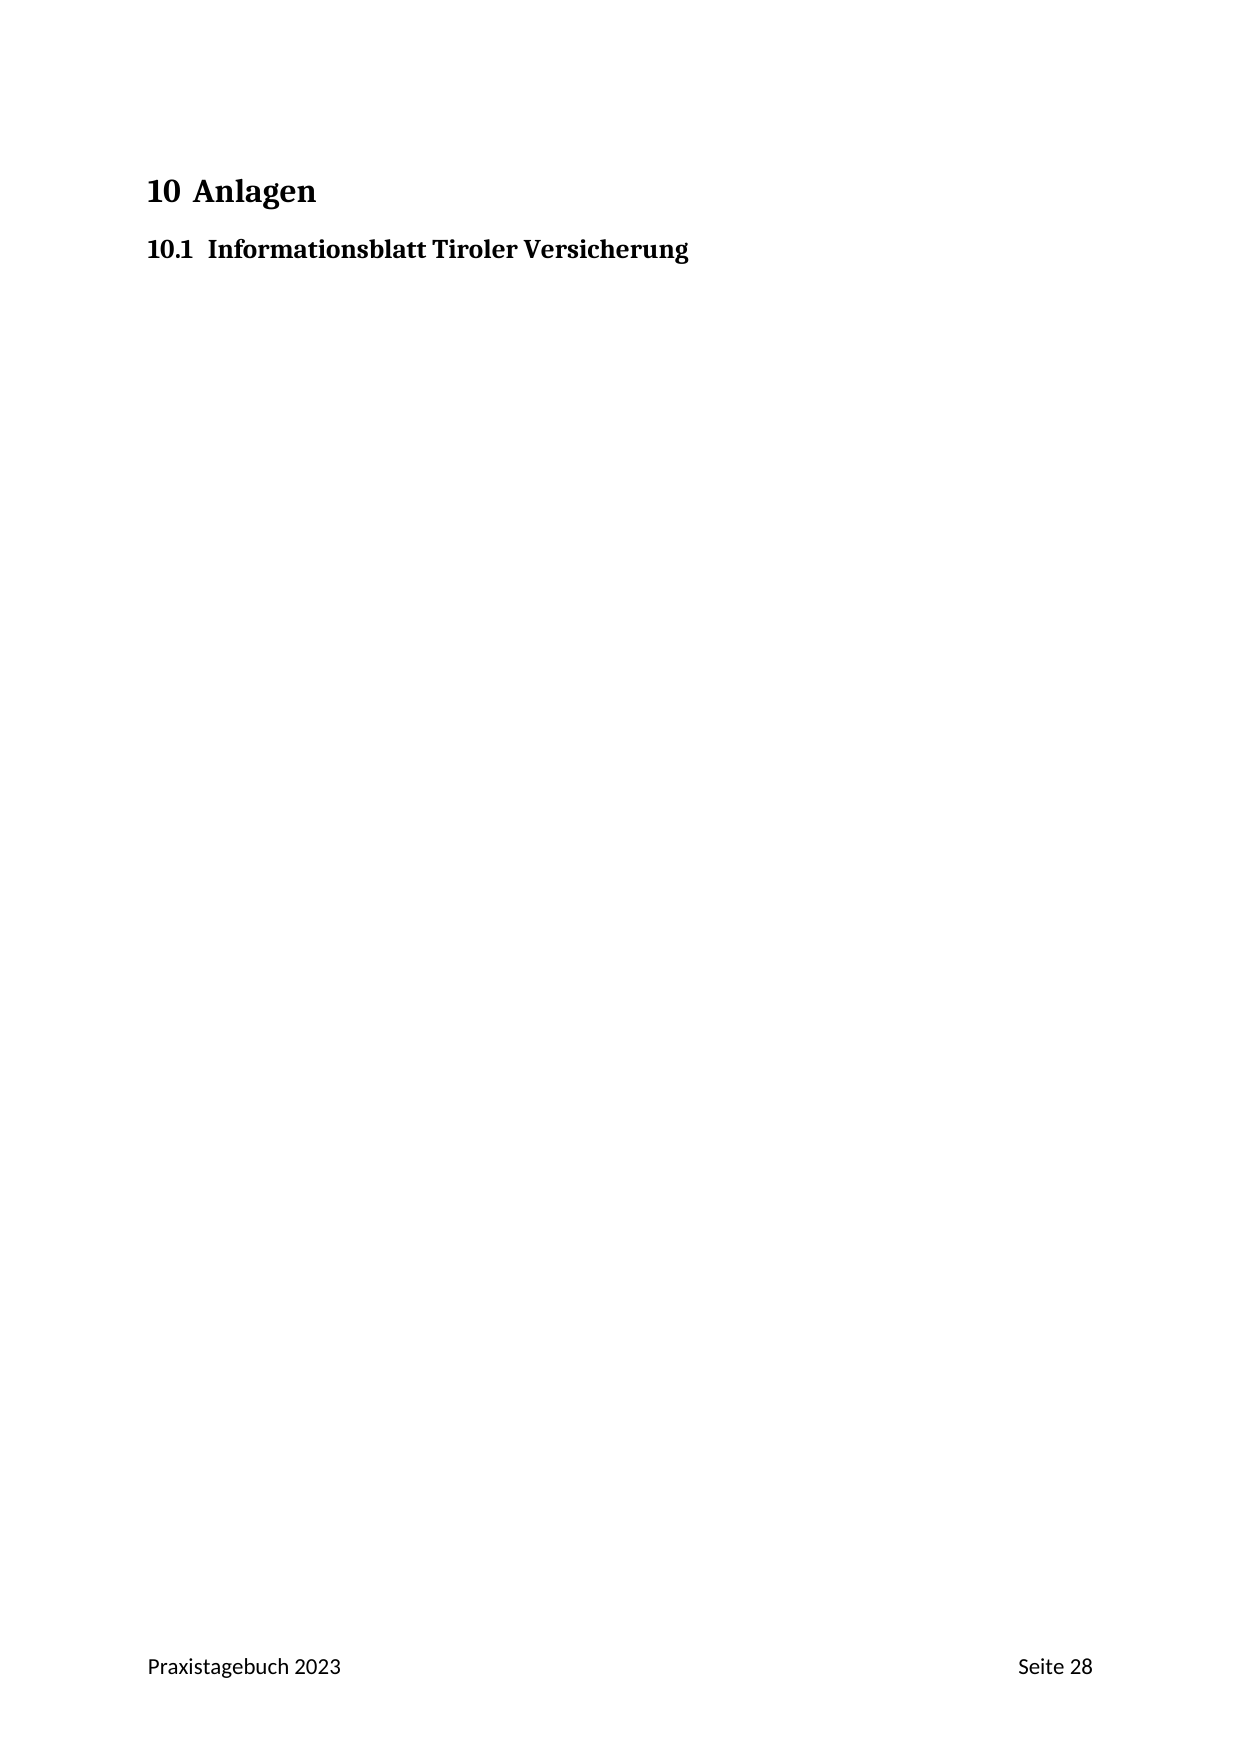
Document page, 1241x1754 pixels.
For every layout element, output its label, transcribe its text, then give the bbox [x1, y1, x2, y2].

subtitle Informationsblatt Tiroler Versicherung [148, 234, 1092, 266]
subtitle Anlagen [148, 173, 1092, 211]
